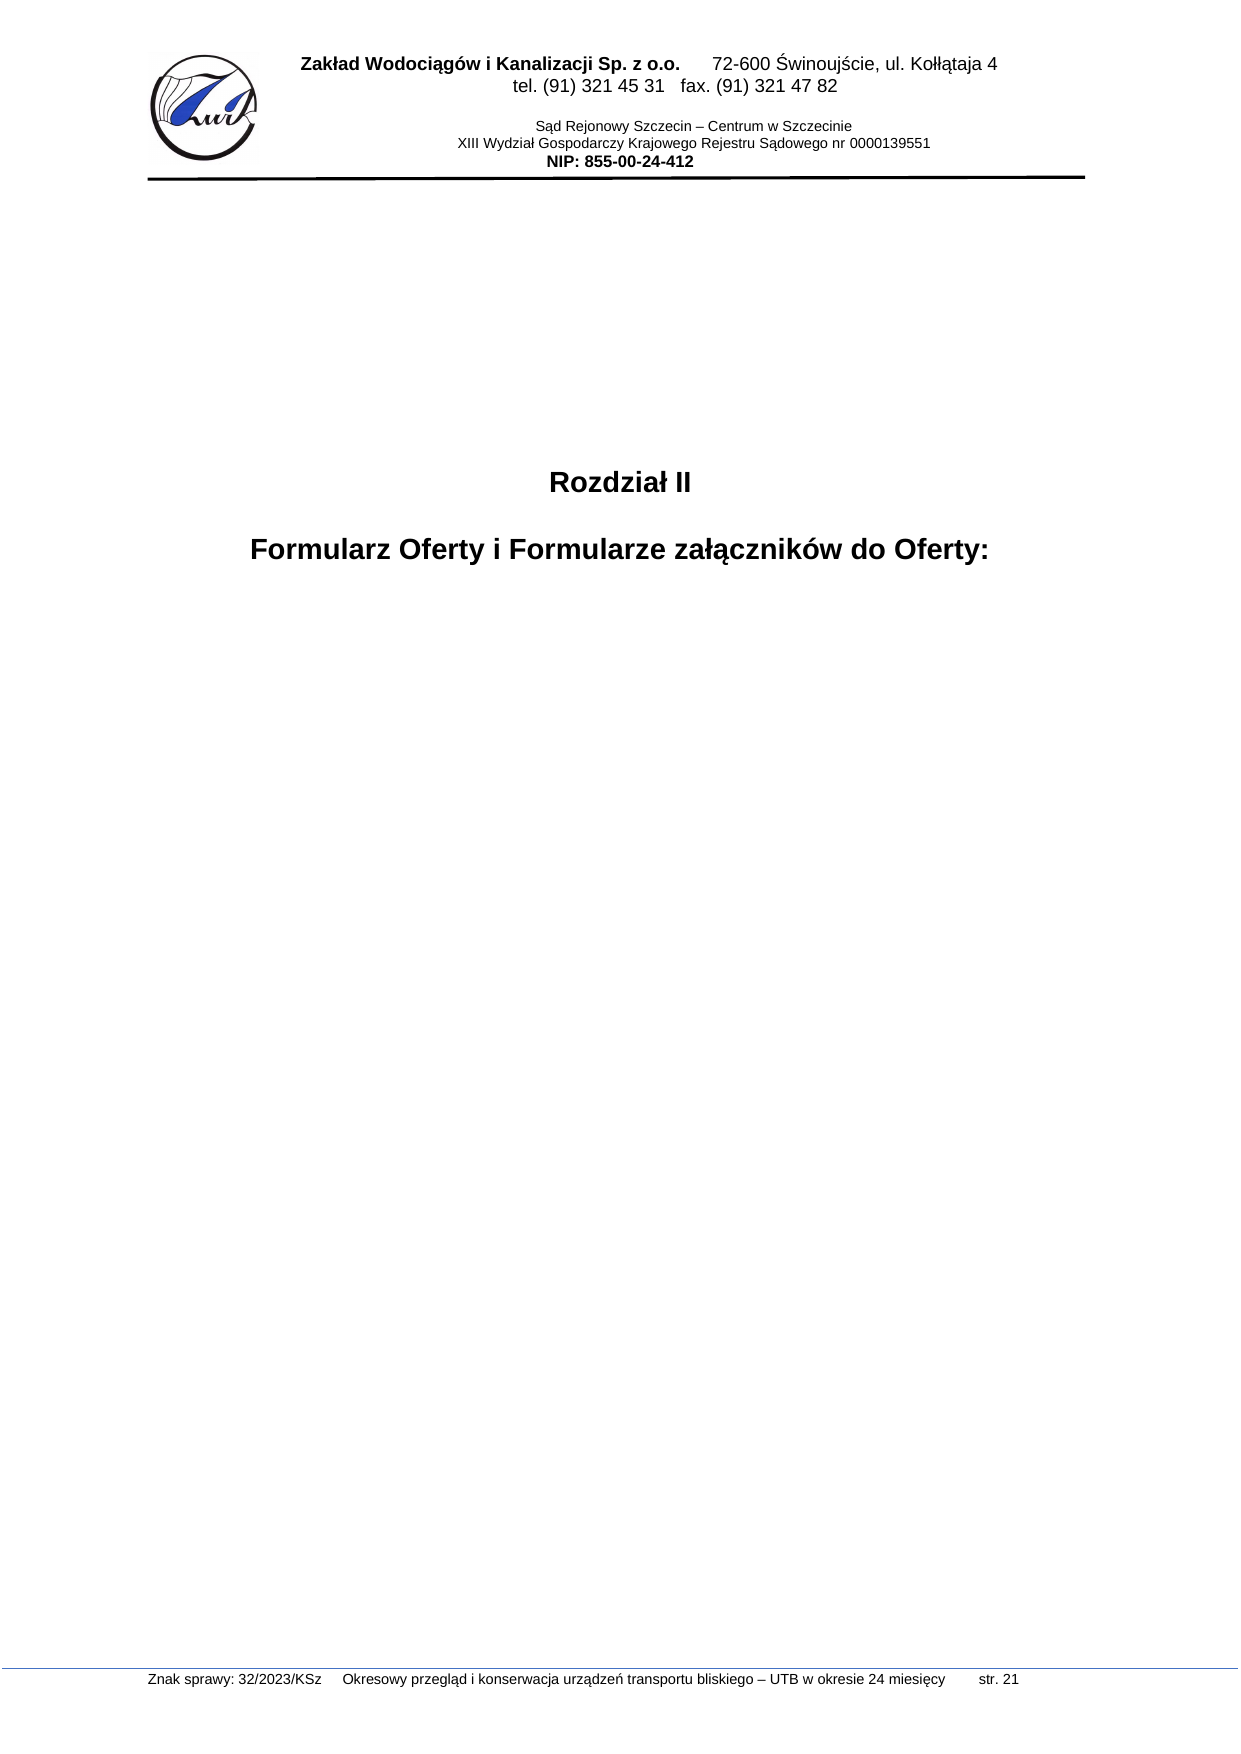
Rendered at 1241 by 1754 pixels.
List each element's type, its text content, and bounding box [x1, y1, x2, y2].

picture [147, 52, 260, 165]
text Rozdział II [148, 465, 1092, 499]
text Formularz Oferty i Formularze załączników do Oferty: [148, 532, 1092, 566]
